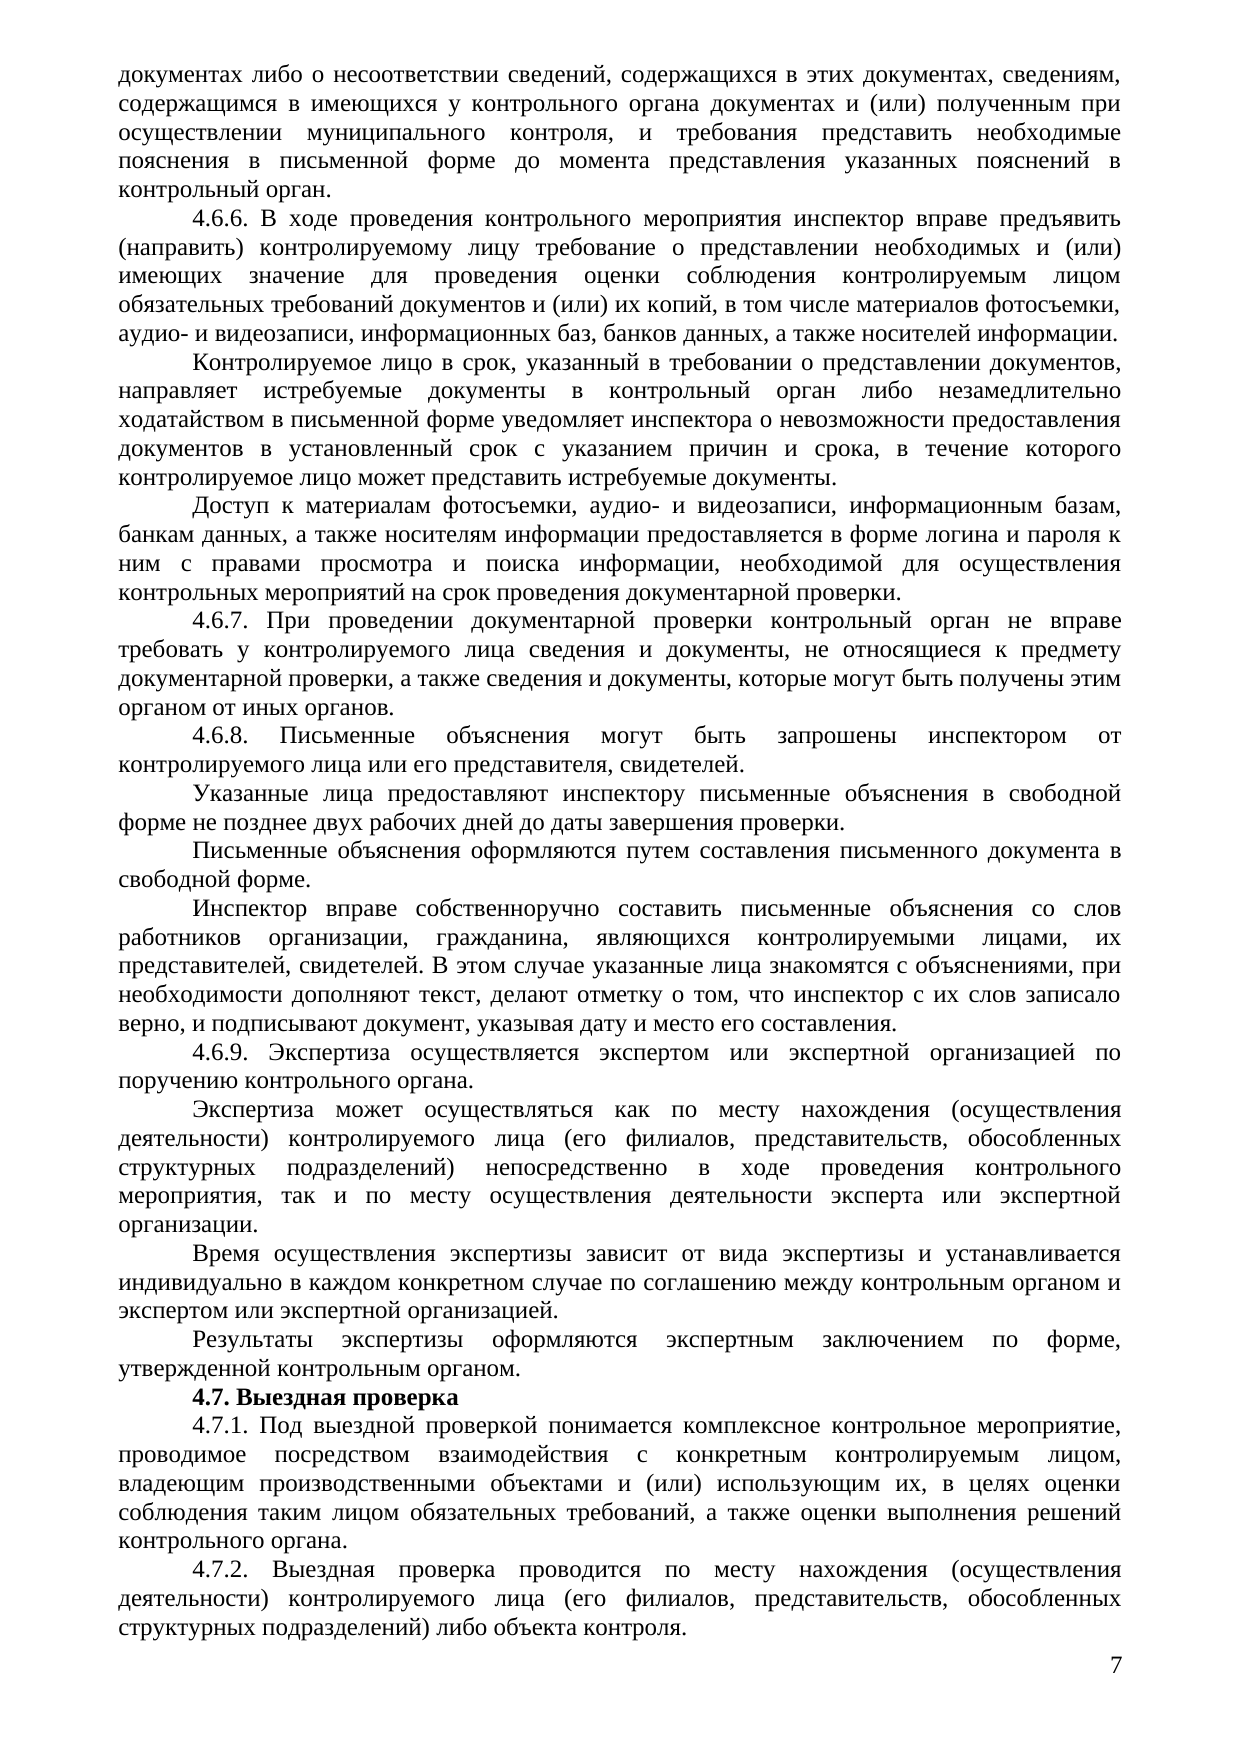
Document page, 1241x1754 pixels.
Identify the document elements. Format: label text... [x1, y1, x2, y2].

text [118, 59, 1122, 203]
text 4.6.8. Письменные объяснения могут быть запрошены инспектором от контролируемого лица или его представителя, свидетелей. [118, 720, 1122, 778]
text 4.7.2. Выездная проверка проводится по месту нахождения (осуществления деятельности) контролируемого лица (его филиалов, представительств, обособленных структурных подразделений) либо объекта контроля. [118, 1554, 1122, 1640]
text 4.6.6. В ходе проведения контрольного мероприятия инспектор вправе предъявить (направить) контролируемому лицу требование о представлении необходимых и (или) имеющих значение для проведения оценки соблюдения контролируемым лицом обязательных требований документов и (или) их копий, в том числе материалов фотосъемки, аудио- и видеозаписи, информационных баз, банков данных, а также носителей информации. [118, 203, 1122, 347]
text Время осуществления экспертизы зависит от вида экспертизы и устанавливается индивидуально в каждом конкретном случае по соглашению между контрольным органом и экспертом или экспертной организацией. [118, 1238, 1122, 1324]
text 4.6.9. Экспертиза осуществляется экспертом или экспертной организацией по поручению контрольного органа. [118, 1037, 1122, 1094]
text Результаты экспертизы оформляются экспертным заключением по форме, утвержденной контрольным органом. [118, 1324, 1122, 1382]
text 4.6.7. При проведении документарной проверки контрольный орган не вправе требовать у контролируемого лица сведения и документы, не относящиеся к предмету документарной проверки, а также сведения и документы, которые могут быть получены этим органом от иных органов. [118, 605, 1122, 720]
text Инспектор вправе собственноручно составить письменные объяснения со слов работников организации, гражданина, являющихся контролируемыми лицами, их представителей, свидетелей. В этом случае указанные лица знакомятся с объяснениями, при необходимости дополняют текст, делают отметку о том, что инспектор с их слов записало верно, и подписывают документ, указывая дату и место его составления. [118, 893, 1122, 1037]
text Контролируемое лицо в срок, указанный в требовании о представлении документов, направляет истребуемые документы в контрольный орган либо незамедлительно ходатайством в письменной форме уведомляет инспектора о невозможности предоставления документов в установленный срок с указанием причин и срока, в течение которого контролируемое лицо может представить истребуемые документы. [118, 347, 1122, 490]
text Письменные объяснения оформляются путем составления письменного документа в свободной форме. [118, 835, 1122, 893]
text Доступ к материалам фотосъемки, аудио- и видеозаписи, информационным базам, банкам данных, а также носителям информации предоставляется в форме логина и пароля к ним с правами просмотра и поиска информации, необходимой для осуществления контрольных мероприятий на срок проведения документарной проверки. [118, 490, 1122, 605]
text Указанные лица предоставляют инспектору письменные объяснения в свободной форме не позднее двух рабочих дней до даты завершения проверки. [118, 778, 1122, 835]
text 4.7.1. Под выездной проверкой понимается комплексное контрольное мероприятие, проводимое посредством взаимодействия с конкретным контролируемым лицом, владеющим производственными объектами и (или) использующим их, в целях оценки соблюдения таким лицом обязательных требований, а также оценки выполнения решений контрольного органа. [118, 1410, 1122, 1554]
text 4.7. Выездная проверка [118, 1382, 1122, 1410]
text Экспертиза может осуществляться как по месту нахождения (осуществления деятельности) контролируемого лица (его филиалов, представительств, обособленных структурных подразделений) непосредственно в ходе проведения контрольного мероприятия, так и по месту осуществления деятельности эксперта или экспертной организации. [118, 1094, 1122, 1238]
